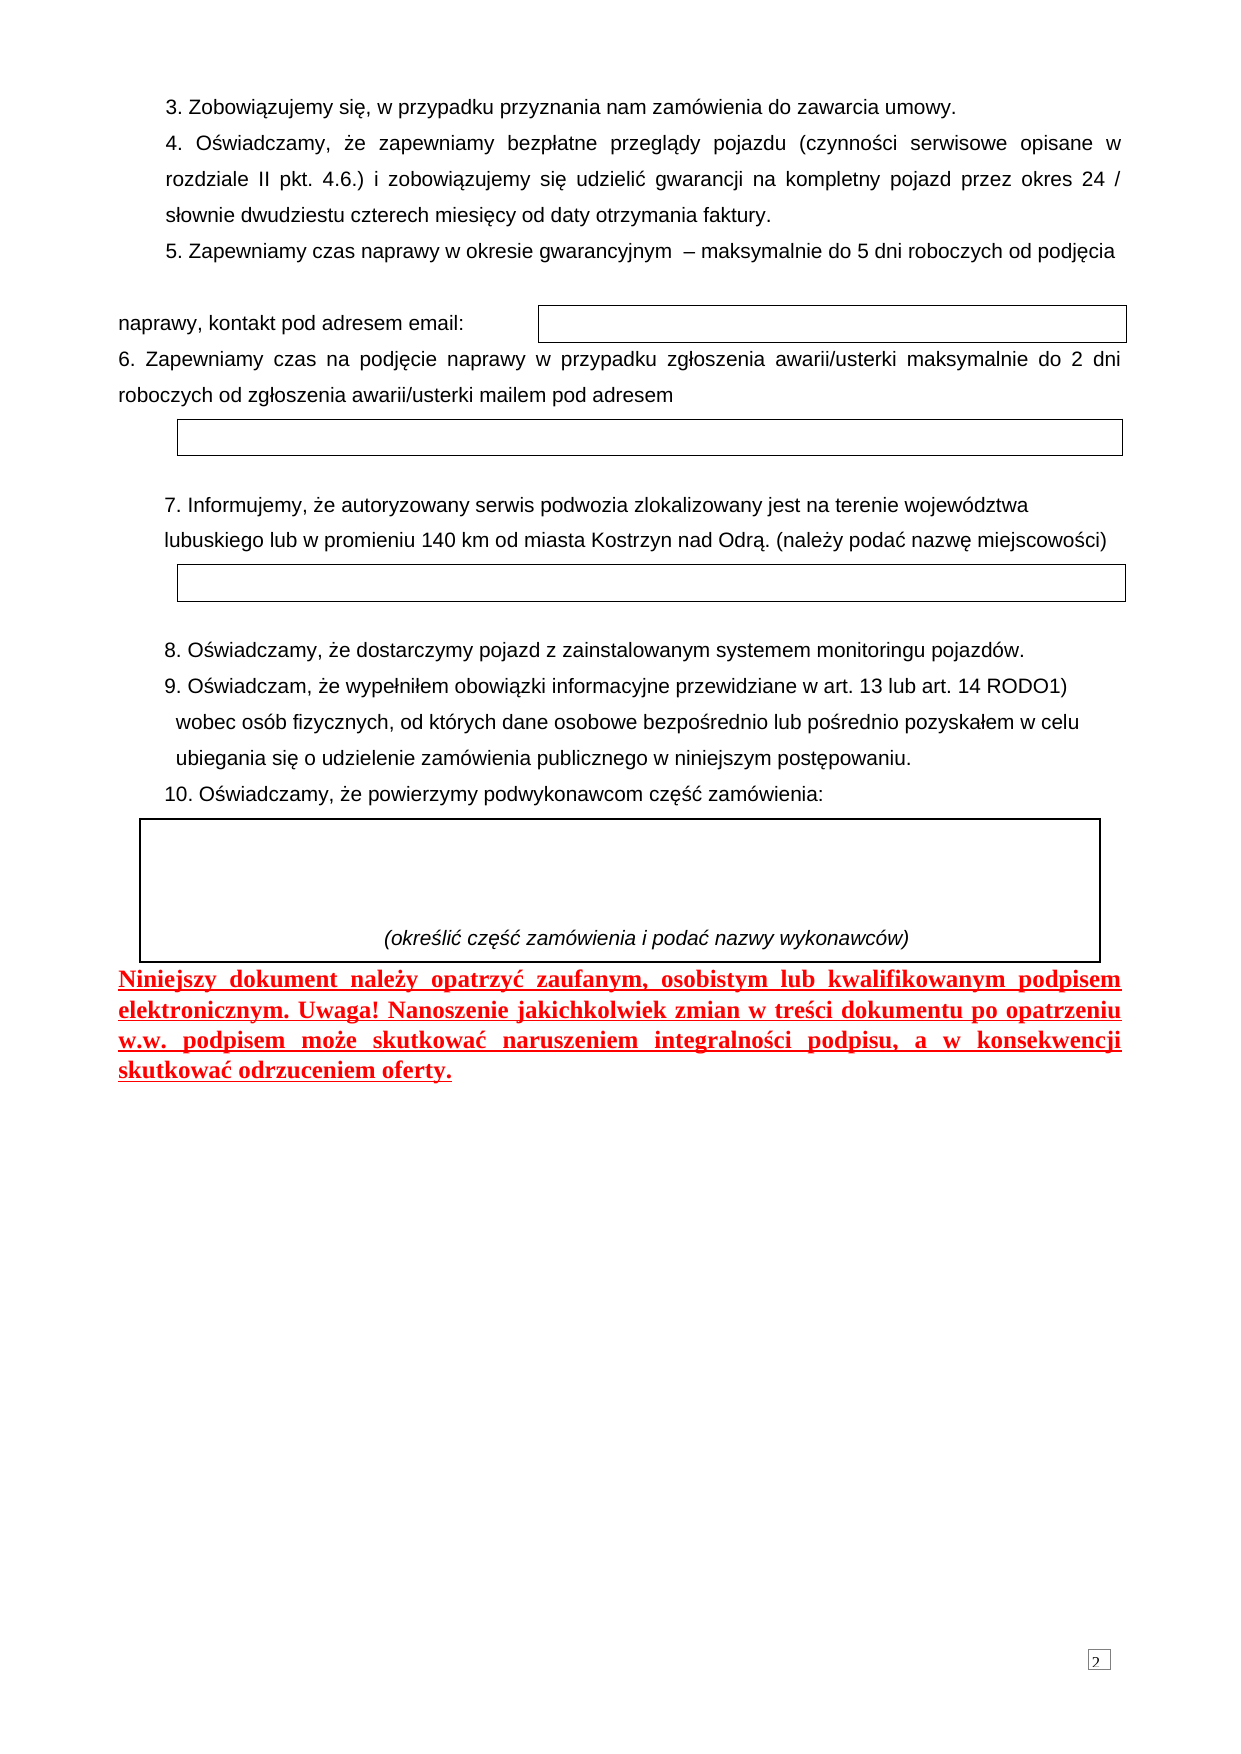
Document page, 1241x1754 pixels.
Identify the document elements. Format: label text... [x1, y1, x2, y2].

text Niniejszy dokument należy opatrzyć zaufanym, osobistym lub kwalifikowanym podpisem elektronicznym. Uwaga! Nanoszenie jakichkolwiek zmian w treści dokumentu po opatrzeniu w.w. podpisem może skutkować naruszeniem integralności podpisu, a w konsekwencji skutkować odrzuceniem oferty. [118, 1021, 1122, 1050]
text naprawy, kontakt pod adresem email: [118, 311, 538, 334]
text 6. Zapewniamy czas na podjęcie naprawy w przypadku zgłoszenia awarii/usterki maksymalnie do 2 dni roboczych od zgłoszenia awarii/usterki mailem pod adresem [118, 347, 1122, 406]
text ubiegania się o udzielenie zamówienia publicznego w niniejszym postępowaniu. [118, 746, 1122, 770]
text 3. Zobowiązujemy się, w przypadku przyznania nam zamówienia do zawarcia umowy. [165, 95, 1122, 119]
text 7. Informujemy, że autoryzowany serwis podwozia zlokalizowany jest na terenie województwa [118, 492, 1122, 516]
text wobec osób fizycznych, od których dane osobowe bezpośrednio lub pośrednio pozyskałem w celu [118, 710, 1122, 734]
text Niniejszy dokument należy opatrzyć zaufanym, osobistym lub kwalifikowanym podpisem elektronicznym. Uwaga! Nanoszenie jakichkolwiek zmian w treści dokumentu po opatrzeniu w.w. podpisem może skutkować naruszeniem integralności podpisu, a w konsekwencji skutkować odrzuceniem oferty. [118, 1052, 1122, 1084]
table_header [178, 565, 1125, 601]
text 9. Oświadczam, że wypełniłem obowiązki informacyjne przewidziane w art. 13 lub art. 14 RODO1) [118, 674, 1122, 698]
text 8. Oświadczamy, że dostarczymy pojazd z zainstalowanym systemem monitoringu pojazdów. [118, 638, 1122, 662]
text lubuskiego lub w promieniu 140 km od miasta Kostrzyn nad Odrą. (należy podać nazwę miejscowości) [118, 528, 1122, 552]
text 4. Oświadczamy, że zapewniamy bezpłatne przeglądy pojazdu (czynności serwisowe opisane w rozdziale II pkt. 4.6.) i zobowiązujemy się udzielić gwarancji na kompletny pojazd przez okres 24 / słownie dwudziestu czterech miesięcy od daty otrzymania faktury. [165, 131, 1122, 227]
table_header [539, 306, 1126, 342]
text 5. Zapewniamy czas naprawy w okresie gwarancyjnym – maksymalnie do 5 dni roboczych od podjęcia [165, 239, 1122, 263]
text Niniejszy dokument należy opatrzyć zaufanym, osobistym lub kwalifikowanym podpisem elektronicznym. Uwaga! Nanoszenie jakichkolwiek zmian w treści dokumentu po opatrzeniu w.w. podpisem może skutkować naruszeniem integralności podpisu, a w konsekwencji skutkować odrzuceniem oferty. [118, 991, 1122, 1020]
text 10. Oświadczamy, że powierzymy podwykonawcom część zamówienia: [118, 782, 1122, 806]
text Niniejszy dokument należy opatrzyć zaufanym, osobistym lub kwalifikowanym podpisem elektronicznym. Uwaga! Nanoszenie jakichkolwiek zmian w treści dokumentu po opatrzeniu w.w. podpisem może skutkować naruszeniem integralności podpisu, a w konsekwencji skutkować odrzuceniem oferty. [118, 963, 1122, 989]
table_header (określić część zamówienia i podać nazwy wykonawców) [141, 820, 1099, 961]
table_header [178, 420, 1122, 455]
